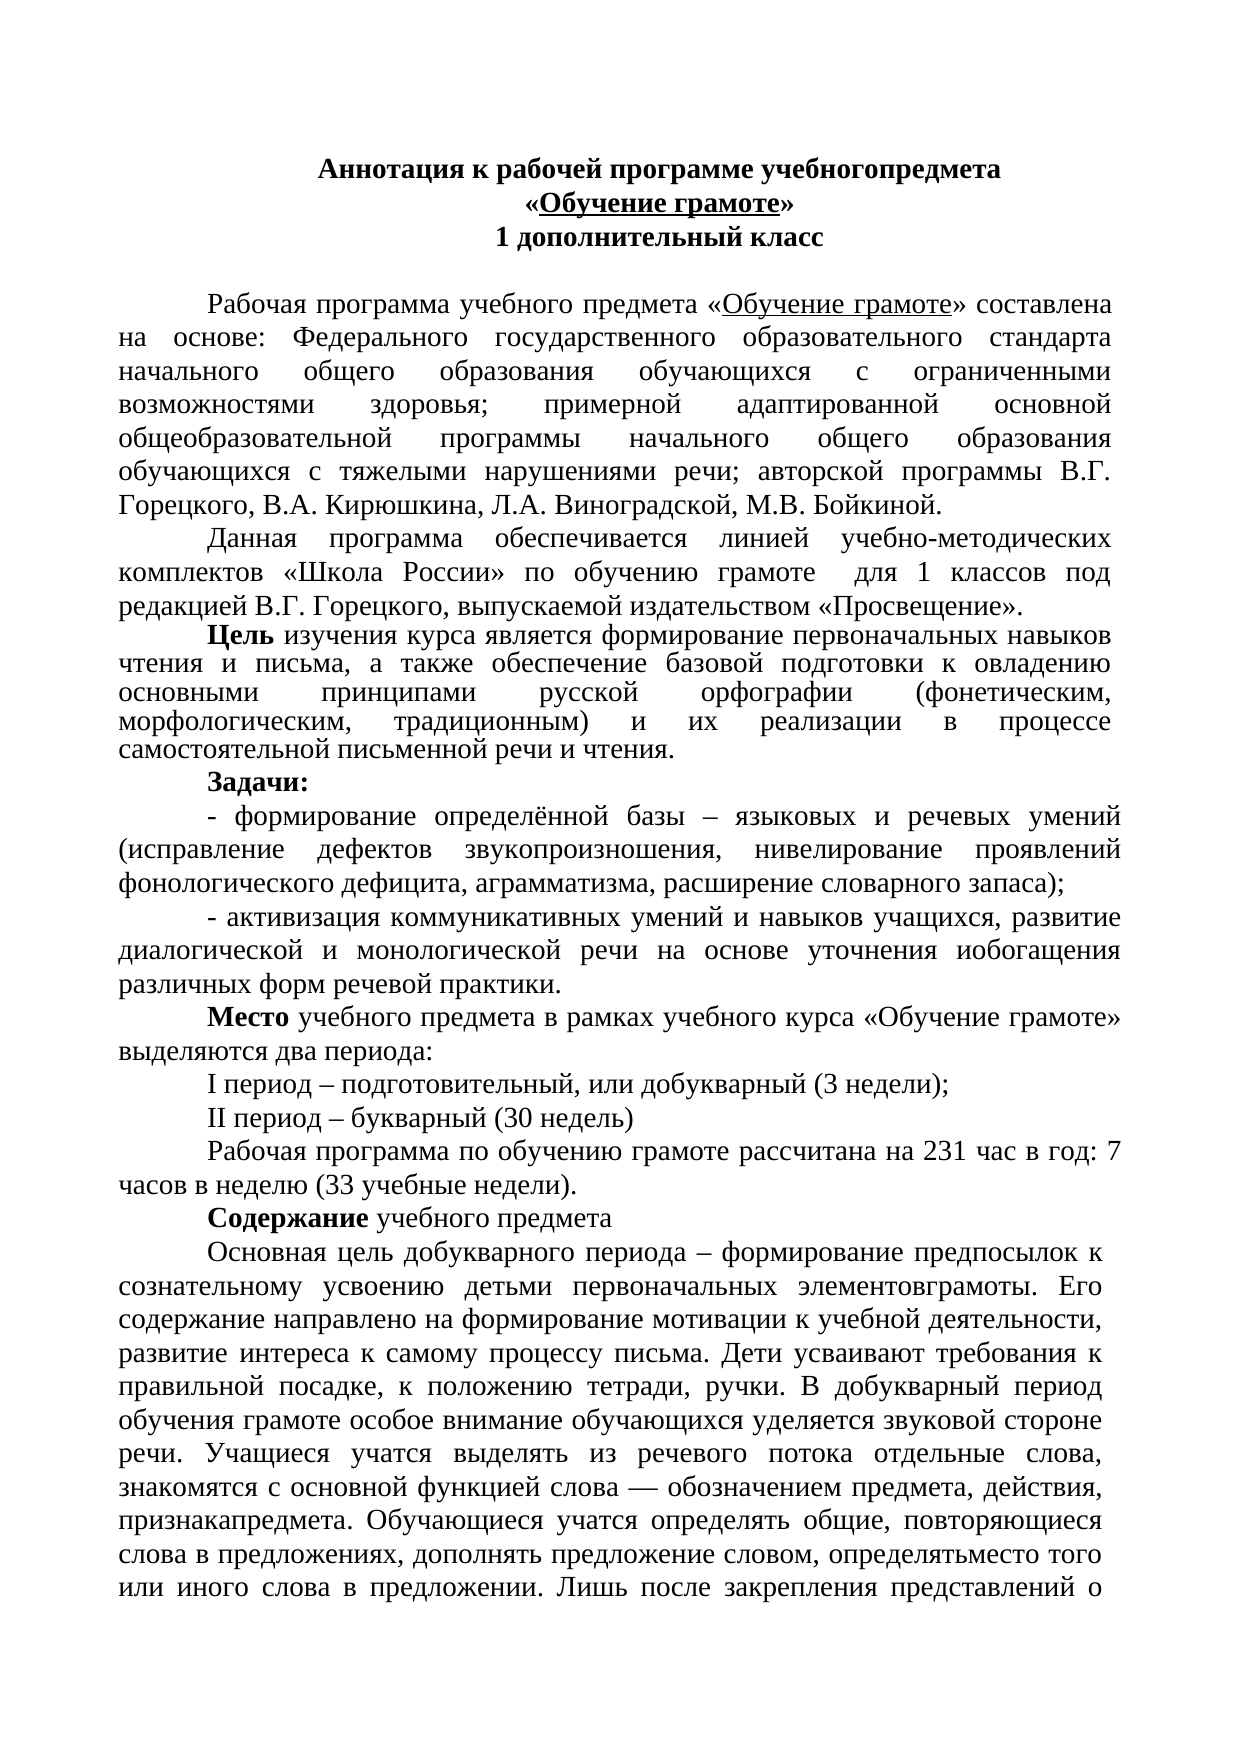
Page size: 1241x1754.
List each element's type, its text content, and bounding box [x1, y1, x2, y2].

text I период – подготовительный, или добукварный (3 недели); [118, 1066, 1122, 1100]
text Содержание учебного предмета [118, 1201, 1103, 1234]
text Место учебного предмета в рамках учебного курса «Обучение грамоте» выделяются два периода: [118, 999, 1122, 1066]
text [118, 1234, 1103, 1603]
text «Обучение грамоте» [118, 185, 1112, 219]
text Аннотация к рабочей программе учебногопредмета [118, 152, 1112, 185]
text II период – букварный (30 недель) [118, 1100, 1122, 1133]
text 1 дополнительный класс [118, 219, 1112, 252]
text - активизация коммуникативных умений и навыков учащихся, развитие диалогической и монологической речи на основе уточнения иобогащения различных форм речевой практики. [118, 899, 1122, 999]
text Рабочая программа по обучению грамоте рассчитана на 231 час в год: 7 часов в неделю (33 учебные недели). [118, 1133, 1122, 1201]
text Рабочая программа учебного предмета «Обучение грамоте» составлена на основе: Федерального государственного образовательного стандарта начального общего образования обучающихся с ограниченными возможностями здоровья; примерной адаптированной основной общеобразовательной программы начального общего образования обучающихся с тяжелыми нарушениями речи; авторской программы В.Г. Горецкого, В.А. Кирюшкина, Л.А. Виноградской, М.В. Бойкиной. [118, 286, 1112, 521]
text Данная программа обеспечивается линией учебно-методических комплектов «Школа России» по обучению грамоте для 1 классов под редакцией В.Г. Горецкого, выпускаемой издательством «Просвещение». [118, 521, 1112, 621]
text Задачи: [118, 764, 1122, 798]
text Цель изучения курса является формирование первоначальных навыков чтения и письма, а также обеспечение базовой подготовки к овладению основными принципами русской орфографии (фонетическим, морфологическим, традиционным) и их реализации в процессе самостоятельной письменной речи и чтения. [118, 621, 1112, 764]
text - формирование определённой базы – языковых и речевых умений (исправление дефектов звукопроизношения, нивелирование проявлений фонологического дефицита, аграмматизма, расширение словарного запаса); [118, 798, 1122, 899]
